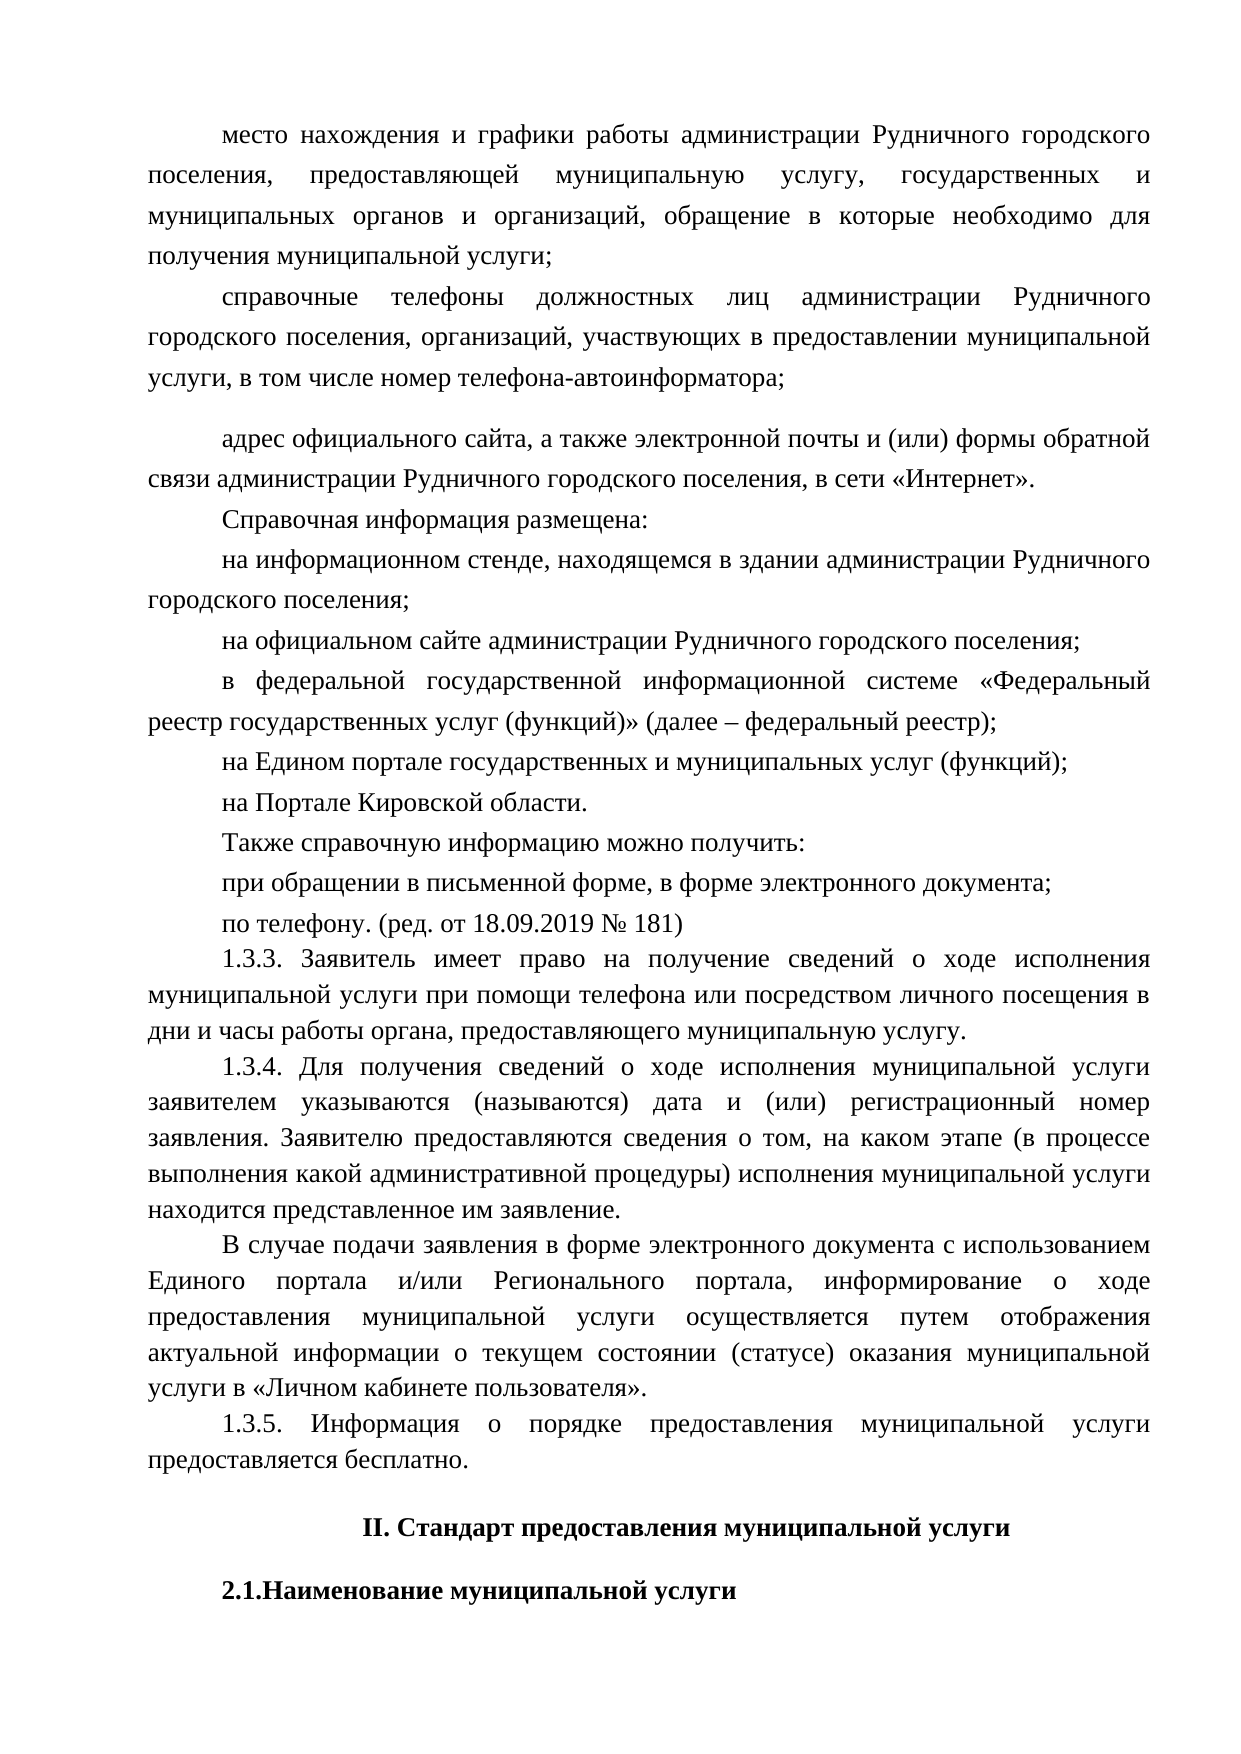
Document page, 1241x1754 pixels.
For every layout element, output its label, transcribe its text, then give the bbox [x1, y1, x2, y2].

text при обращении в письменной форме, в форме электронного документа; [148, 866, 1152, 898]
text адрес официального сайта, а также электронной почты и (или) формы обратной связи администрации Рудничного городского поселения, в сети «Интернет». [148, 422, 1152, 493]
text на Едином портале государственных и муниципальных услуг (функций); [148, 745, 1152, 776]
text место нахождения и графики работы администрации Рудничного городского поселения, предоставляющей муниципальную услугу, государственных и муниципальных органов и организаций, обращение в которые необходимо для получения муниципальной услуги; [148, 118, 1152, 271]
text на информационном стенде, находящемся в здании администрации Рудничного городского поселения; [148, 543, 1152, 615]
text в федеральной государственной информационной системе «Федеральный реестр государственных услуг (функций)» (далее – федеральный реестр); [148, 664, 1152, 736]
text на официальном сайте администрации Рудничного городского поселения; [148, 624, 1152, 655]
text В случае подачи заявления в форме электронного документа с использованием Единого портала и/или Регионального портала, информирование о ходе предоставления муниципальной услуги осуществляется путем отображения актуальной информации о текущем состоянии (статусе) оказания муниципальной услуги в «Личном кабинете пользователя». [148, 1228, 1152, 1402]
text 1.3.5. Информация о порядке предоставления муниципальной услуги предоставляется бесплатно. [148, 1407, 1152, 1474]
text Справочная информация размещена: [148, 503, 1152, 534]
text 1.3.4. Для получения сведений о ходе исполнения муниципальной услуги заявителем указываются (называются) дата и (или) регистрационный номер заявления. Заявителю предоставляются сведения о том, на каком этапе (в процессе выполнения какой административной процедуры) исполнения муниципальной услуги находится представленное им заявление. [148, 1050, 1152, 1224]
text на Портале Кировской области. [148, 786, 1152, 817]
text справочные телефоны должностных лиц администрации Рудничного городского поселения, организаций, участвующих в предоставлении муниципальной услуги, в том числе номер телефона-автоинформатора; [148, 280, 1152, 392]
text 2.1.Наименование муниципальной услуги [148, 1574, 1152, 1605]
text Также справочную информацию можно получить: [148, 826, 1152, 857]
text по телефону. (ред. от 18.09.2019 № 181) [148, 907, 1152, 938]
text II. Стандарт предоставления муниципальной услуги [148, 1512, 1152, 1543]
text 1.3.3. Заявитель имеет право на получение сведений о ходе исполнения муниципальной услуги при помощи телефона или посредством личного посещения в дни и часы работы органа, предоставляющего муниципальную услугу. [148, 943, 1152, 1045]
